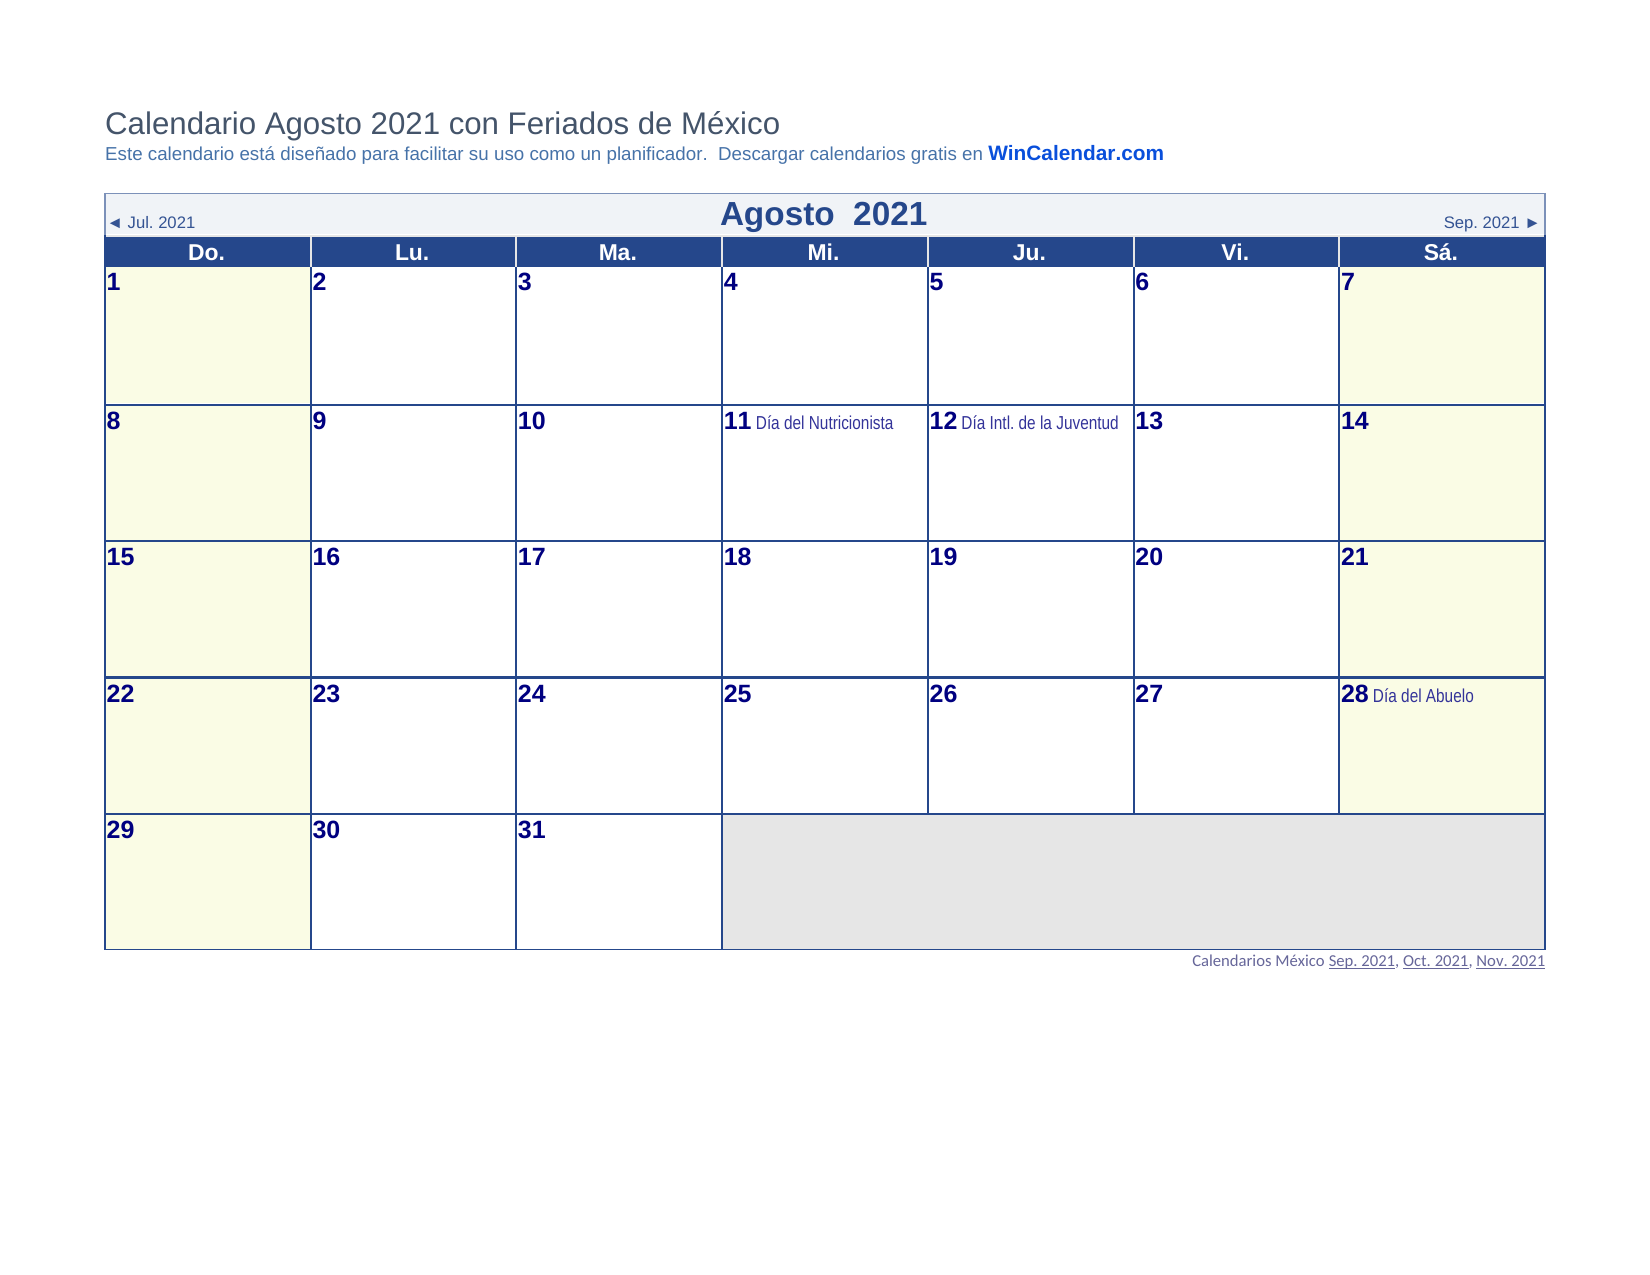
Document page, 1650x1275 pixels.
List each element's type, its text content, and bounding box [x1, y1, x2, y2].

table_cell 25 [723, 679, 927, 813]
table_cell 2 [312, 267, 515, 403]
table_header ◄ Jul. 2021 [106, 194, 311, 234]
text Calendarios México Sep. 2021, Oct. 2021, Nov. 2021 [105, 950, 1545, 971]
table_cell Mi. [723, 237, 927, 267]
table_cell 5 [929, 267, 1133, 403]
table_cell [723, 815, 1544, 949]
table_cell 30 [312, 815, 515, 949]
table_cell 24 [517, 679, 721, 813]
table_cell 17 [517, 542, 721, 676]
table_cell 28 Día del Abuelo [1340, 679, 1544, 813]
table_cell 14 [1340, 406, 1544, 540]
table_cell 19 [929, 542, 1133, 676]
table_cell Lu. [312, 237, 515, 267]
table_cell 10 [517, 406, 721, 540]
table_cell 27 [1135, 679, 1338, 813]
table_cell 22 [106, 679, 310, 813]
table_cell 4 [723, 267, 927, 403]
table_cell 1 [106, 267, 310, 403]
table_cell 31 [517, 815, 721, 949]
table_header Sep. 2021 ► [1339, 194, 1544, 234]
table_cell 6 [1135, 267, 1338, 403]
table_cell 7 [1340, 267, 1544, 403]
table_cell 15 [106, 542, 310, 676]
table_cell 9 [312, 406, 515, 540]
table_cell 29 [106, 815, 310, 949]
table_cell 8 [106, 406, 310, 540]
table_cell 18 [723, 542, 927, 676]
table_cell 11 Día del Nutricionista [723, 406, 927, 540]
table_header Agosto 2021 [311, 194, 1339, 234]
table_cell Sá. [1340, 237, 1544, 267]
table_cell 23 [312, 679, 515, 813]
table_cell Do. [106, 237, 310, 267]
table_cell 20 [1135, 542, 1338, 676]
table_cell 16 [312, 542, 515, 676]
table_cell Vi. [1135, 237, 1338, 267]
table_cell Ju. [929, 237, 1133, 267]
table_cell 21 [1340, 542, 1544, 676]
text Calendario Agosto 2021 con Feriados de México Este calendario está diseñado para facilitar su uso como un planificador. Descargar calendarios gratis en WinCalendar.com [105, 105, 1545, 193]
table_cell 26 [929, 679, 1133, 813]
table_cell Ma. [517, 237, 721, 267]
table_cell 12 Día Intl. de la Juventud [929, 406, 1133, 540]
table_cell 3 [517, 267, 721, 403]
table_cell 13 [1135, 406, 1338, 540]
